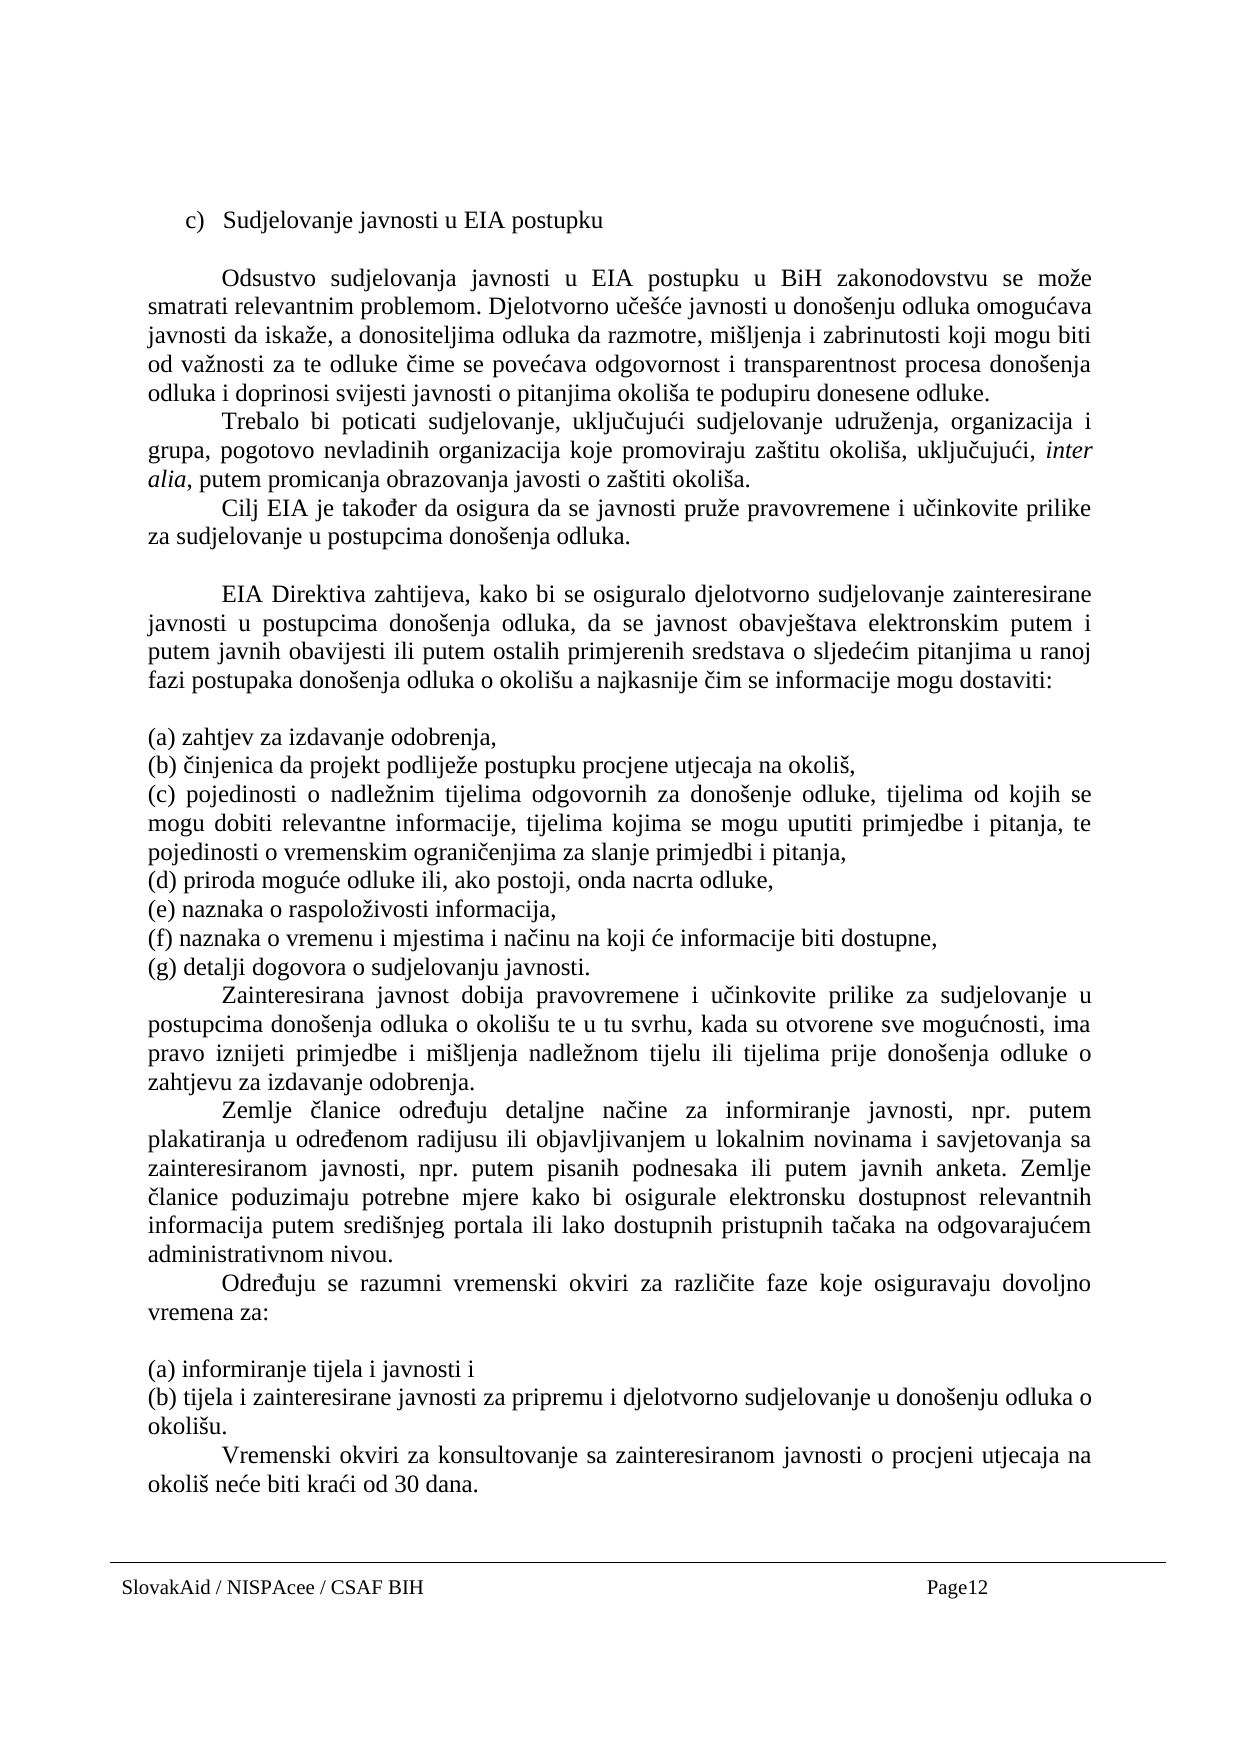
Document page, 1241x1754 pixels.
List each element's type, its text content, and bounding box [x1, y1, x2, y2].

text Određuju se razumni vremenski okviri za različite faze koje osiguravaju dovoljno vremena za: [148, 1268, 1093, 1326]
text Trebalo bi poticati sudjelovanje, uključujući sudjelovanje udruženja, organizacija i grupa, pogotovo nevladinih organizacija koje promoviraju zaštitu okoliša, uključujući, inter alia, putem promicanja obrazovanja javosti o zaštiti okoliša. [148, 406, 1093, 493]
text Zainteresirana javnost dobija pravovremene i učinkovite prilike za sudjelovanje u postupcima donošenja odluka o okolišu te u tu svrhu, kada su otvorene sve mogućnosti, ima pravo iznijeti primjedbe i mišljenja nadležnom tijelu ili tijelima prije donošenja odluke o zahtjevu za izdavanje odobrenja. [148, 981, 1093, 1096]
text (g) detalji dogovora o sudjelovanju javnosti. [148, 952, 1093, 981]
text Cilj EIA je također da osigura da se javnosti pruže pravovremene i učinkovite prilike za sudjelovanje u postupcima donošenja odluka. [148, 493, 1093, 550]
list Sudjelovanje javnosti u EIA postupku [185, 205, 1093, 234]
text (e) naznaka o raspoloživosti informacija, [148, 894, 1093, 923]
text (a) informiranje tijela i javnosti i [148, 1354, 1093, 1382]
text (a) zahtjev za izdavanje odobrenja, [148, 722, 1093, 751]
text Odsustvo sudjelovanja javnosti u EIA postupku u BiH zakonodovstvu se može smatrati relevantnim problemom. Djelotvorno učešće javnosti u donošenju odluka omogućava javnosti da iskaže, a donositeljima odluka da razmotre, mišljenja i zabrinutosti koji mogu biti od važnosti za te odluke čime se povećava odgovornost i transparentnost procesa donošenja odluka i doprinosi svijesti javnosti o pitanjima okoliša te podupiru donesene odluke. [148, 263, 1093, 406]
text (f) naznaka o vremenu i mjestima i načinu na koji će informacije biti dostupne, [148, 923, 1093, 952]
text Zemlje članice određuju detaljne načine za informiranje javnosti, npr. putem plakatiranja u određenom radijusu ili objavljivanjem u lokalnim novinama i savjetovanja sa zainteresiranom javnosti, npr. putem pisanih podnesaka ili putem javnih anketa. Zemlje članice poduzimaju potrebne mjere kako bi osigurale elektronsku dostupnost relevantnih informacija putem središnjeg portala ili lako dostupnih pristupnih tačaka na odgovarajućem administrativnom nivou. [148, 1096, 1093, 1268]
text Vremenski okviri za konsultovanje sa zainteresiranom javnosti o procjeni utjecaja na okoliš neće biti kraći od 30 dana. [148, 1440, 1093, 1497]
text (b) tijela i zainteresirane javnosti za pripremu i djelotvorno sudjelovanje u donošenju odluka o okolišu. [148, 1382, 1093, 1440]
text (b) činjenica da projekt podliježe postupku procjene utjecaja na okoliš, [148, 751, 1093, 779]
text (c) pojedinosti o nadležnim tijelima odgovornih za donošenje odluke, tijelima od kojih se mogu dobiti relevantne informacije, tijelima kojima se mogu uputiti primjedbe i pitanja, te pojedinosti o vremenskim ograničenjima za slanje primjedbi i pitanja, [148, 779, 1093, 866]
text (d) priroda moguće odluke ili, ako postoji, onda nacrta odluke, [148, 866, 1093, 894]
text EIA Direktiva zahtijeva, kako bi se osiguralo djelotvorno sudjelovanje zainteresirane javnosti u postupcima donošenja odluka, da se javnost obavještava elektronskim putem i putem javnih obavijesti ili putem ostalih primjerenih sredstava o sljedećim pitanjima u ranoj fazi postupaka donošenja odluka o okolišu a najkasnije čim se informacije mogu dostaviti: [148, 579, 1093, 694]
